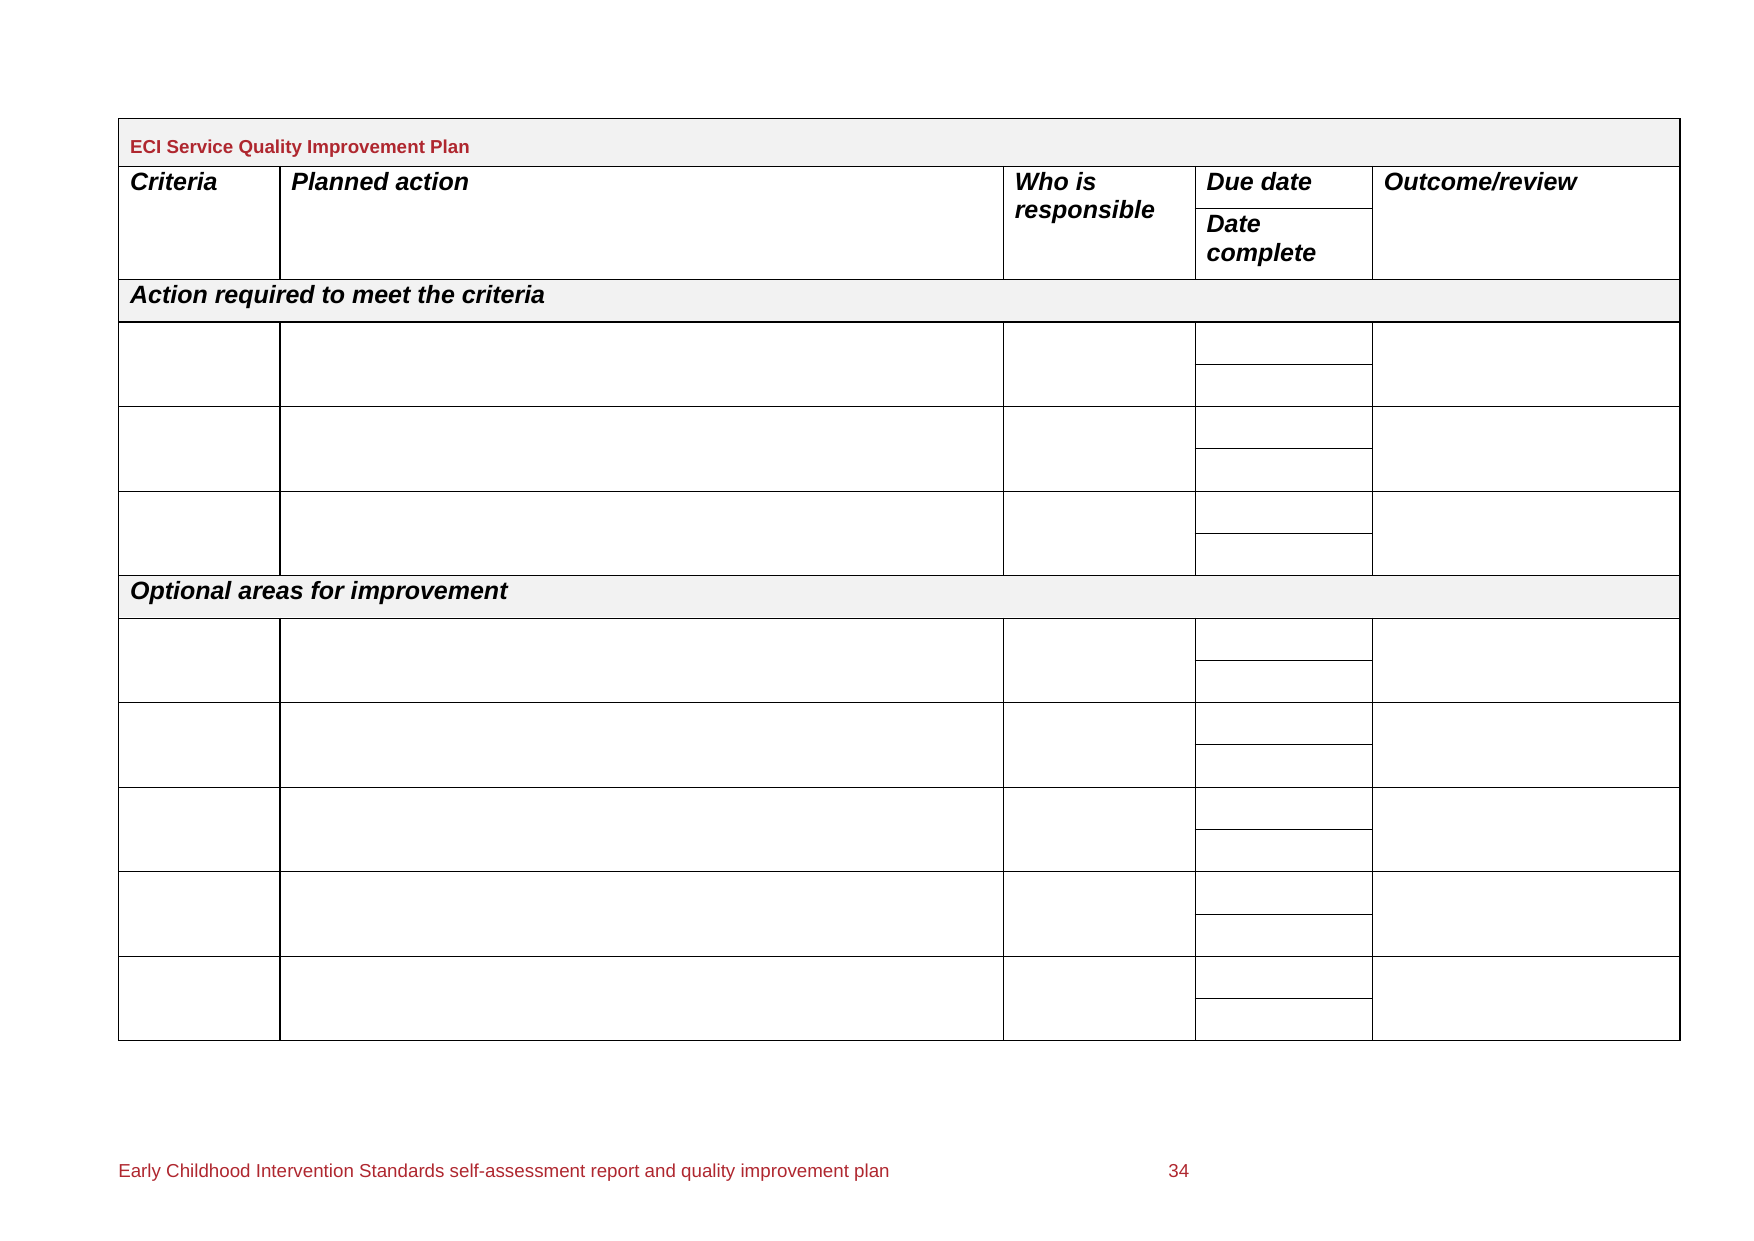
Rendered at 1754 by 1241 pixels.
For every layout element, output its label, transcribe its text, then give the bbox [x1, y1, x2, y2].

table_cell [1196, 619, 1372, 660]
table_cell Who is responsible [1004, 167, 1195, 279]
table_cell [1373, 407, 1679, 491]
table_cell [1196, 407, 1372, 448]
table_cell [1196, 492, 1372, 533]
table_cell [281, 872, 1003, 956]
table_header ECI Service Quality Improvement Plan [119, 119, 1679, 166]
table_cell [1196, 915, 1372, 956]
table_cell [1196, 323, 1372, 364]
table_cell [281, 492, 1003, 575]
table_cell [1373, 492, 1679, 575]
table_cell [119, 323, 279, 406]
table_cell [281, 957, 1003, 1040]
table_cell [1004, 788, 1195, 871]
table_cell Outcome/review [1373, 167, 1679, 279]
table_cell [281, 788, 1003, 871]
table_cell Due date [1196, 167, 1372, 208]
table_cell Action required to meet the criteria [119, 280, 1679, 321]
table_cell [1373, 788, 1679, 871]
table_cell [119, 703, 279, 787]
table_cell [1373, 619, 1679, 702]
table_cell [281, 703, 1003, 787]
table_cell [1196, 957, 1372, 998]
table_cell [1196, 703, 1372, 744]
table_cell [1196, 830, 1372, 871]
table_cell [1196, 745, 1372, 787]
table_cell Criteria [119, 167, 279, 279]
table_cell [119, 788, 279, 871]
table_cell [119, 872, 279, 956]
table_cell [1196, 661, 1372, 702]
table_cell [1004, 619, 1195, 702]
table_cell Date complete [1196, 209, 1372, 279]
table_cell Planned action [281, 167, 1003, 279]
table_cell [1373, 957, 1679, 1040]
table_cell [1004, 703, 1195, 787]
table_cell [1004, 407, 1195, 491]
table_cell [1196, 872, 1372, 913]
table_cell Optional areas for improvement [119, 576, 1679, 617]
table_cell [1196, 449, 1372, 491]
table_cell [119, 619, 279, 702]
table_cell [281, 407, 1003, 491]
table_cell [1004, 492, 1195, 575]
table_cell [1004, 323, 1195, 406]
table_cell [1004, 872, 1195, 956]
table_cell [119, 407, 279, 491]
table_cell [1373, 703, 1679, 787]
table_cell [281, 323, 1003, 406]
table_cell [1196, 999, 1372, 1040]
table_cell [119, 492, 279, 575]
table_cell [1196, 365, 1372, 406]
table_cell [281, 619, 1003, 702]
table_cell [1004, 957, 1195, 1040]
table_cell [1196, 788, 1372, 829]
table_cell [119, 957, 279, 1040]
table_cell [1373, 323, 1679, 406]
table_cell [1373, 872, 1679, 956]
table_cell [1196, 534, 1372, 575]
